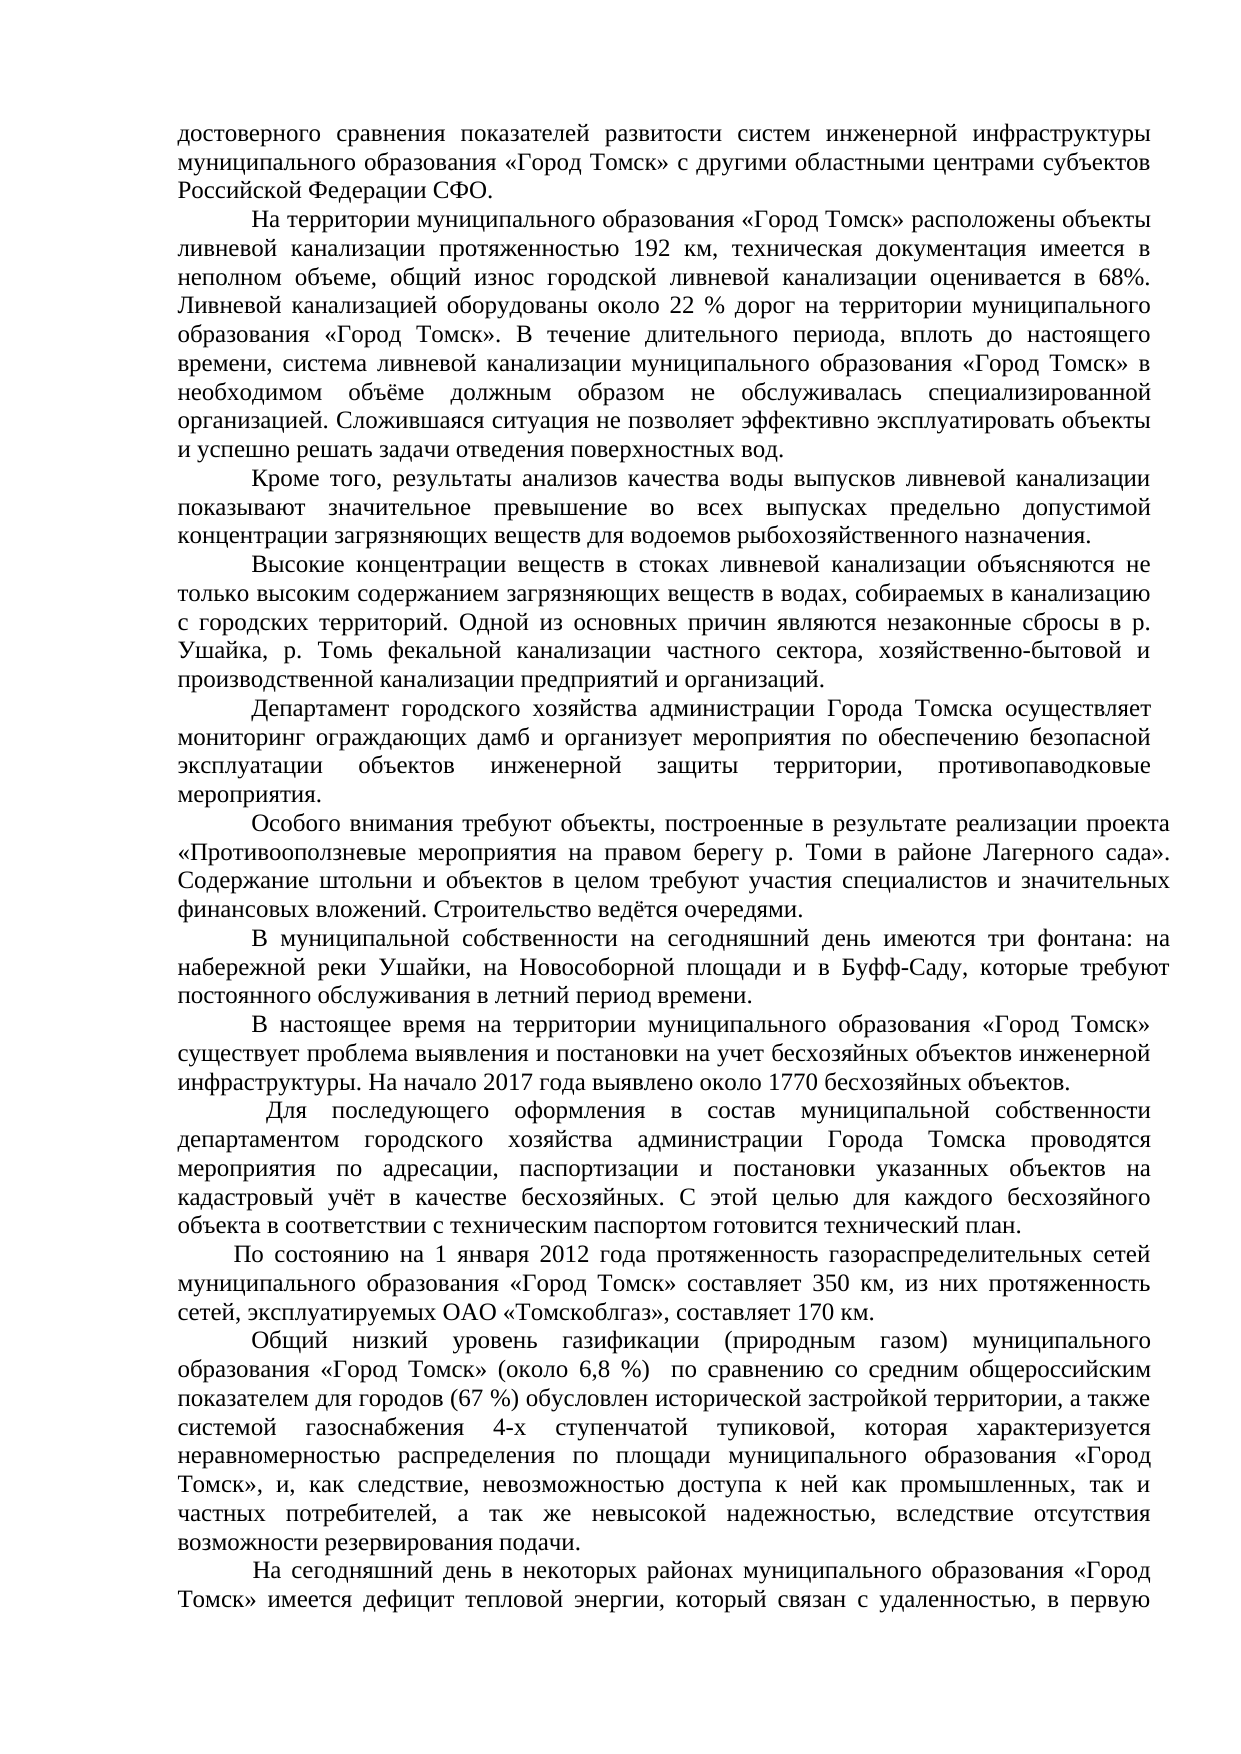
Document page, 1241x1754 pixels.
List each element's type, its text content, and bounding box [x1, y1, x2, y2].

text Особого внимания требуют объекты, построенные в результате реализации проекта «Противооползневые мероприятия на правом берегу р. Томи в районе Лагерного сада». Содержание штольни и объектов в целом требуют участия специалистов и значительных финансовых вложений. Строительство ведётся очередями. [177, 808, 1171, 923]
text В настоящее время на территории муниципального образования «Город Томск» существует проблема выявления и постановки на учет бесхозяйных объектов инженерной инфраструктуры. На начало 2017 года выявлено около 1770 бесхозяйных объектов. [177, 1009, 1152, 1096]
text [177, 118, 1152, 204]
text На территории муниципального образования «Город Томск» расположены объекты ливневой канализации протяженностью , техническая документация имеется в неполном объеме, общий износ городской ливневой канализации оценивается в 68%. Ливневой канализацией оборудованы около 22 % дорог на территории муниципального образования «Город Томск». В течение длительного периода, вплоть до настоящего времени, система ливневой канализации муниципального образования «Город Томск» в необходимом объёме должным образом не обслуживалась специализированной организацией. Сложившаяся ситуация не позволяет эффективно эксплуатировать объекты и успешно решать задачи отведения поверхностных вод. [177, 204, 1152, 463]
text В муниципальной собственности на сегодняшний день имеются три фонтана: на набережной реки Ушайки, на Новособорной площади и в Буфф-Саду, которые требуют постоянного обслуживания в летний период времени. [177, 923, 1171, 1009]
text Департамент городского хозяйства администрации Города Томска осуществляет мониторинг ограждающих дамб и организует мероприятия по обеспечению безопасной эксплуатации объектов инженерной защиты территории, противопаводковые мероприятия. [177, 693, 1152, 808]
text Высокие концентрации веществ в стоках ливневой канализации объясняются не только высоким содержанием загрязняющих веществ в водах, собираемых в канализацию с городских территорий. Одной из основных причин являются незаконные сбросы в р. Ушайка, р. Томь фекальной канализации частного сектора, хозяйственно-бытовой и производственной канализации предприятий и организаций. [177, 549, 1152, 693]
text Общий низкий уровень газификации (природным газом) муниципального образования «Город Томск» (около 6,8 %) по сравнению со средним общероссийским показателем для городов (67 %) обусловлен исторической застройкой территории, а также системой газоснабжения 4-х ступенчатой тупиковой, которая характеризуется неравномерностью распределения по площади муниципального образования «Город Томск», и, как следствие, невозможностью доступа к ней как промышленных, так и частных потребителей, а так же невысокой надежностью, вследствие отсутствия возможности резервирования подачи. [177, 1326, 1152, 1556]
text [177, 1556, 1152, 1613]
text Для последующего оформления в состав муниципальной собственности департаментом городского хозяйства администрации Города Томска проводятся мероприятия по адресации, паспортизации и постановки указанных объектов на кадастровый учёт в качестве бесхозяйных. С этой целью для каждого бесхозяйного объекта в соответствии с техническим паспортом готовится технический план. [177, 1096, 1152, 1239]
text Кроме того, результаты анализов качества воды выпусков ливневой канализации показывают значительное превышение во всех выпусках предельно допустимой концентрации загрязняющих веществ для водоемов рыбохозяйственного назначения. [177, 463, 1152, 549]
text По состоянию на 1 января 2012 года протяженность газораспределительных сетей муниципального образования «Город Томск» составляет 350 км, из них протяженность сетей, эксплуатируемых ОАО «Томскоблгаз», составляет 170 км. [177, 1239, 1152, 1326]
